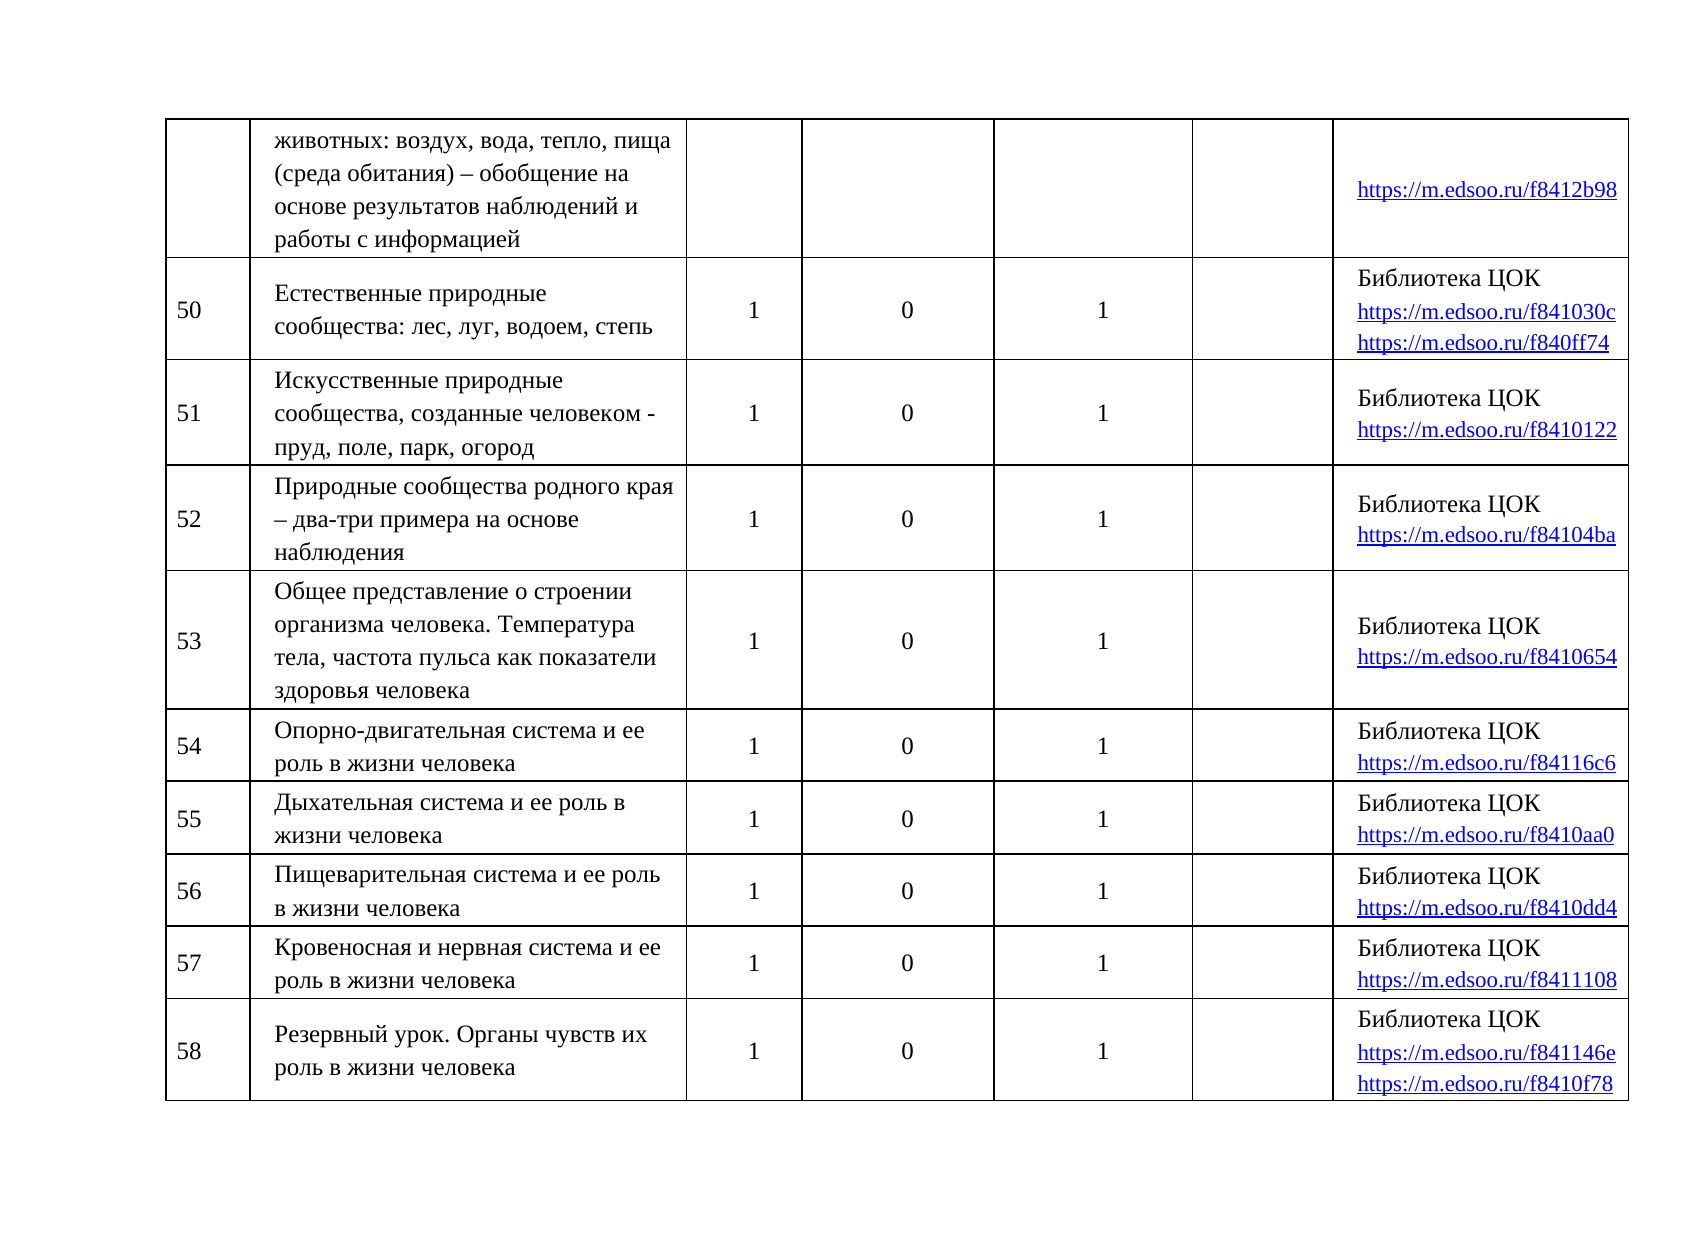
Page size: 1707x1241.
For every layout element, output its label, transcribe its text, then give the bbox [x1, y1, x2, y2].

table_cell 0 [803, 120, 993, 257]
table_cell 1 [687, 120, 801, 257]
table_cell [1193, 360, 1332, 464]
table_cell Библиотека ЦОК https://m.edsoo.ru/f84104ba [1334, 466, 1628, 569]
table_cell Резервный урок. Органы чувств их роль в жизни человека [251, 999, 686, 1100]
table_cell 1 [687, 710, 801, 780]
table_cell Библиотека ЦОК https://m.edsoo.ru/f8410654 [1334, 571, 1628, 708]
table_cell 54 [167, 710, 249, 780]
table_cell 0 [803, 999, 993, 1100]
table_cell 1 [687, 360, 801, 464]
table_cell [1193, 710, 1332, 780]
table_cell 1 [687, 999, 801, 1100]
table_cell 50 [167, 258, 249, 359]
table_cell 1 [995, 571, 1192, 708]
table_cell 0 [803, 466, 993, 569]
table_cell 0 [803, 782, 993, 853]
table_cell 1 [995, 782, 1192, 853]
table_cell [1193, 571, 1332, 708]
table_cell 1 [687, 466, 801, 569]
table_cell Дыхательная система и ее роль в жизни человека [251, 782, 686, 853]
table_cell [1193, 120, 1332, 257]
table_cell [1193, 258, 1332, 359]
table_cell 1 [995, 258, 1192, 359]
table_cell 51 [167, 360, 249, 464]
table_cell 0 [803, 855, 993, 925]
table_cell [1334, 120, 1628, 257]
table_cell 0 [803, 360, 993, 464]
table_cell 0 [803, 258, 993, 359]
table_cell 0 [803, 927, 993, 998]
table_cell Общее представление о строении организма человека. Температура тела, частота пульса как показатели здоровья человека [251, 571, 686, 708]
table_cell 1 [995, 710, 1192, 780]
table_cell 1 [995, 120, 1192, 257]
table_cell 58 [167, 999, 249, 1100]
table_cell Библиотека ЦОК https://m.edsoo.ru/f8410122 [1334, 360, 1628, 464]
table_cell 1 [995, 855, 1192, 925]
table_cell 1 [687, 571, 801, 708]
table_cell 1 [995, 999, 1192, 1100]
table_cell Опорно-двигательная система и ее роль в жизни человека [251, 710, 686, 780]
table_cell 53 [167, 571, 249, 708]
table_cell 52 [167, 466, 249, 569]
table_cell 0 [803, 571, 993, 708]
table_cell 57 [167, 927, 249, 998]
table_cell 0 [803, 710, 993, 780]
table_cell [1193, 782, 1332, 853]
table_cell 1 [687, 782, 801, 853]
table_cell 56 [167, 855, 249, 925]
table_cell Библиотека ЦОК https://m.edsoo.ru/f841146e https://m.edsoo.ru/f8410f78 [1334, 999, 1628, 1100]
table_cell [1193, 999, 1332, 1100]
table_cell Библиотека ЦОК https://m.edsoo.ru/f84116c6 [1334, 710, 1628, 780]
table_cell Библиотека ЦОК https://m.edsoo.ru/f8410aa0 [1334, 782, 1628, 853]
table_cell Естественные природные сообщества: лес, луг, водоем, степь [251, 258, 686, 359]
table_cell [1193, 927, 1332, 998]
table_cell 55 [167, 782, 249, 853]
table_cell 1 [995, 466, 1192, 569]
table_cell 1 [687, 258, 801, 359]
table_cell 49 [167, 120, 249, 257]
table_cell 1 [687, 855, 801, 925]
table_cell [251, 120, 686, 257]
table_cell [1193, 855, 1332, 925]
table_cell Библиотека ЦОК https://m.edsoo.ru/f841030c https://m.edsoo.ru/f840ff74 [1334, 258, 1628, 359]
table_cell Природные сообщества родного края – два-три примера на основе наблюдения [251, 466, 686, 569]
table_cell Библиотека ЦОК https://m.edsoo.ru/f8411108 [1334, 927, 1628, 998]
table_cell 1 [995, 360, 1192, 464]
table_cell 1 [687, 927, 801, 998]
table_cell Библиотека ЦОК https://m.edsoo.ru/f8410dd4 [1334, 855, 1628, 925]
table_cell Искусственные природные сообщества, созданные человеком - пруд, поле, парк, огород [251, 360, 686, 464]
table_cell Пищеварительная система и ее роль в жизни человека [251, 855, 686, 925]
table_cell 1 [995, 927, 1192, 998]
table_cell [1193, 466, 1332, 569]
table_cell Кровеносная и нервная система и ее роль в жизни человека [251, 927, 686, 998]
